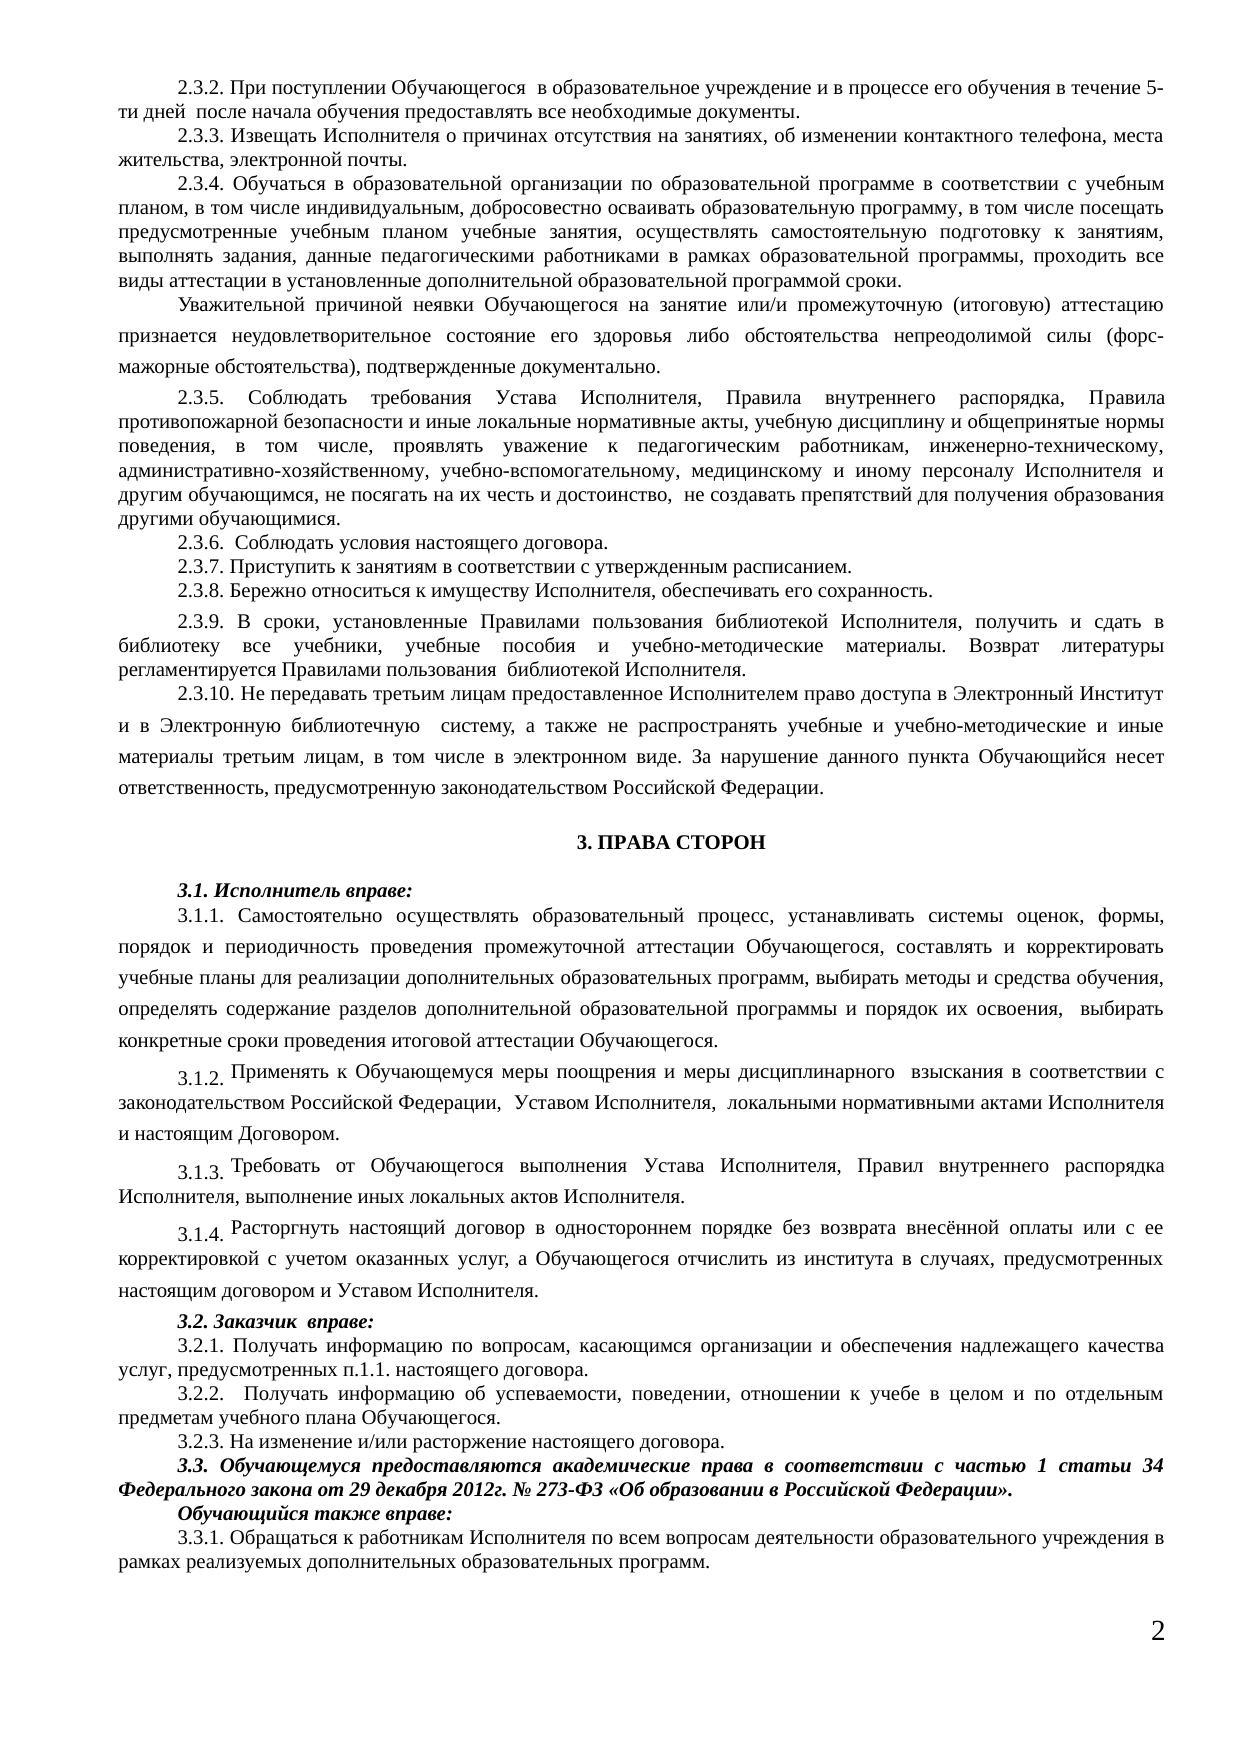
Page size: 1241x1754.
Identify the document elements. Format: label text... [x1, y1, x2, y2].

text 3.3.1. Обращаться к работникам Исполнителя по всем вопросам деятельности образовательного учреждения в рамках реализуемых дополнительных образовательных программ. [118, 1525, 1165, 1573]
list Расторгнуть настоящий договор в одностороннем порядке без возврата внесённой оплаты или с ее корректировкой с учетом оказанных услуг, а Обучающегося отчислить из института в случаях, предусмотренных настоящим договором и уставом Исполнителя. [118, 1215, 1165, 1309]
text 3.3. Обучающемуся предоставляются академические права в соответствии с частью 1 статьи 34 Федерального закона от 29 декабря 2012г. № 273-ФЗ «Об образовании в Российской Федерации». [118, 1453, 1165, 1501]
text 2.3.4. Обучаться в образовательной организации по образовательной программе в соответствии с учебным планом, в том числе индивидуальным, добросовестно осваивать образовательную программу, в том числе посещать предусмотренные учебным планом учебные занятия, осуществлять самостоятельную подготовку к занятиям, выполнять задания, данные педагогическими работниками в рамках образовательной программы, проходить все виды аттестации в установленные дополнительной образовательной программой сроки. [118, 171, 1165, 292]
text 3.1.1. Самостоятельно осуществлять образовательный процесс, устанавливать системы оценок, формы, порядок и периодичность проведения промежуточной аттестации Обучающегося, составлять и корректировать учебные планы для реализации дополнительных образовательных программ, выбирать методы и средства обучения, определять содержание разделов дополнительной образовательной программы и порядок их освоения, выбирать конкретные сроки проведения итоговой аттестации Обучающегося. [118, 902, 1165, 1059]
text 2.3.9. В сроки, установленные Правилами пользования библиотекой Исполнителя, получить и сдать в библиотеку все учебники, учебные пособия и учебно-методические материалы. Возврат литературы регламентируется Правилами пользования библиотекой Исполнителя. [118, 609, 1165, 681]
text 2.3.6. Соблюдать условия настоящего договора. [118, 530, 1165, 554]
text 3.2.2. Получать информацию об успеваемости, поведении, отношении к учебе в целом и по отдельным предметам учебного плана Обучающегося. [118, 1381, 1165, 1429]
text Уважительной причиной неявки Обучающегося на занятие или/и промежуточную (итоговую) аттестацию признается неудовлетворительное состояние его здоровья либо обстоятельства непреодолимой силы (форс-мажорные обстоятельства), подтвержденные документально. [118, 292, 1165, 385]
text Обучающийся также вправе: [118, 1501, 1165, 1525]
list Применять к Обучающемуся меры поощрения и меры дисциплинарного взыскания в соответствии с законодательством Российской Федерации, уставом Исполнителя, локальными нормативными актами Исполнителя и настоящим Договором. [118, 1059, 1165, 1152]
text 2.3.7. Приступить к занятиям в соответствии с утвержденным расписанием. [118, 554, 1165, 578]
text 2.3.2. При поступлении Обучающегося в образовательное учреждение и в процессе его обучения в течение 5-ти дней после начала обучения предоставлять все необходимые документы. [118, 75, 1165, 123]
text 3.2.1. Получать информацию по вопросам, касающимся организации и обеспечения надлежащего качества услуг, предусмотренных п.1.1. настоящего договора. [118, 1333, 1165, 1381]
list Требовать от Обучающегося выполнения устава Исполнителя, Правил внутреннего распорядка Исполнителя, выполнение иных локальных актов Исполнителя. [118, 1152, 1165, 1215]
text 3. ПРАВА СТОРОН [118, 830, 1165, 854]
text 3.2.3. На изменение и/или расторжение настоящего договора. [118, 1429, 1165, 1453]
text 2.3.8. Бережно относиться к имуществу Исполнителя, обеспечивать его сохранность. [118, 578, 1165, 609]
text 2.3.5. Соблюдать требования Устава Исполнителя, Правила внутреннего распорядка, Правила противопожарной безопасности и иные локальные нормативные акты, учебную дисциплину и общепринятые нормы поведения, в том числе, проявлять уважение к педагогическим работникам, инженерно-техническому, административно-хозяйственному, учебно-вспомогательному, медицинскому и иному персоналу Исполнителя и другим обучающимся, не посягать на их честь и достоинство, не создавать препятствий для получения образования другими обучающимися. [118, 385, 1165, 530]
text 3.2. Заказчик вправе: [118, 1309, 1165, 1333]
text 3.1. Исполнитель вправе: [118, 878, 1165, 902]
text 2.3.3. Извещать Исполнителя о причинах отсутствия на занятиях, об изменении контактного телефона, места жительства, электронной почты. [118, 123, 1165, 171]
text 2.3.10. Не передавать третьим лицам предоставленное Исполнителем право доступа в Электронный Институт и в Электронную библиотечную систему, а также не распространять учебные и учебно-методические и иные материалы третьим лицам, в том числе в электронном виде. За нарушение данного пункта Обучающийся несет ответственность, предусмотренную законодательством Российской Федерации. [118, 681, 1165, 806]
